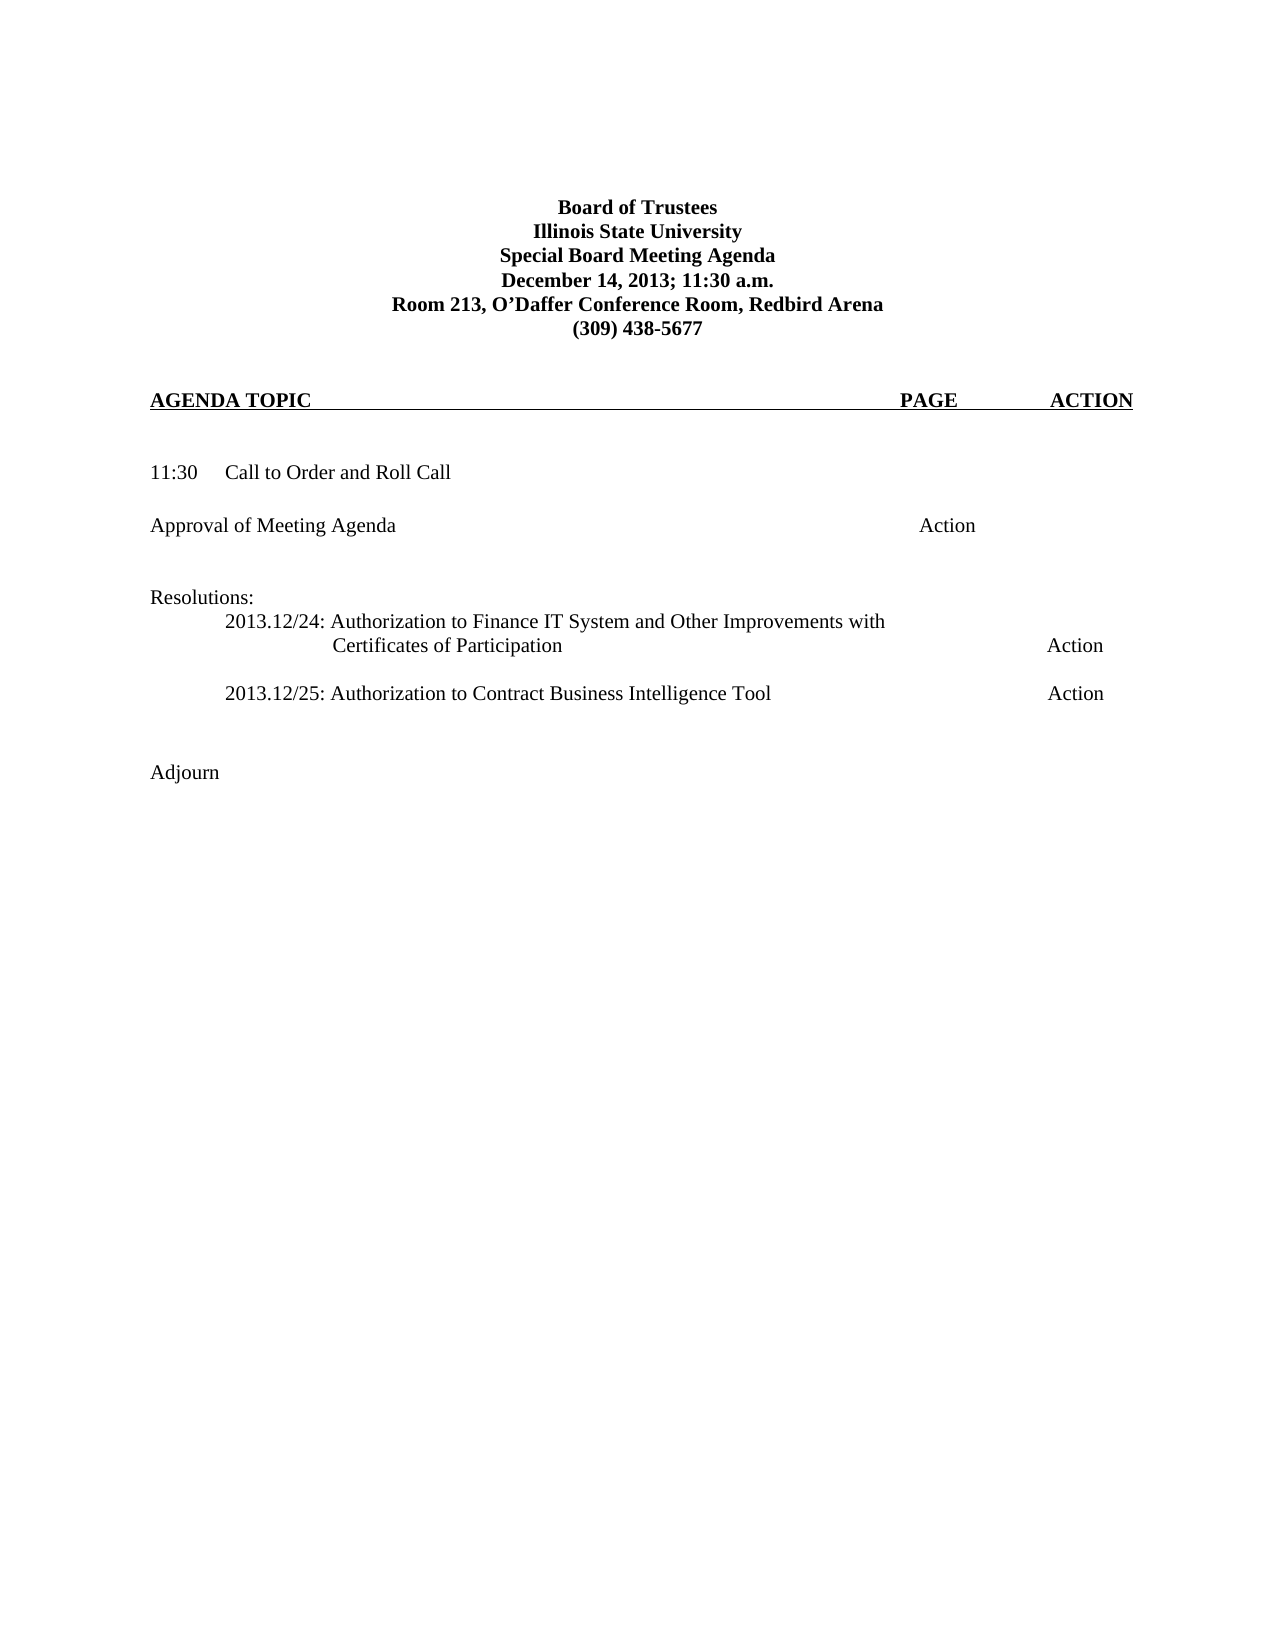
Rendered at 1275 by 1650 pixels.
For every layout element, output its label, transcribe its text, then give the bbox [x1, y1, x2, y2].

text 2013.12/25: Authorization to Contract Business Intelligence Tool Action [150, 681, 1125, 705]
text 11:30 Call to Order and Roll Call [150, 460, 1125, 484]
text December 14, 2013; 11:30 a.m. [150, 267, 1125, 292]
text Approval of Meeting Agenda Action [150, 512, 1125, 561]
text 2013.12/24: Authorization to Finance IT System and Other Improvements with Certificates of Participation Action [150, 609, 1125, 681]
text Special Board Meeting Agenda [150, 243, 1125, 267]
text AGENDA TOPIC PAGE ACTION [150, 388, 1170, 412]
text Room 213, O’Daffer Conference Room, Redbird Arena [150, 292, 1125, 316]
text (309) 438-5677 [150, 316, 1125, 340]
text Resolutions: [150, 585, 1125, 609]
text Adjourn [150, 760, 1125, 784]
title Board of Trustees [150, 195, 1125, 219]
